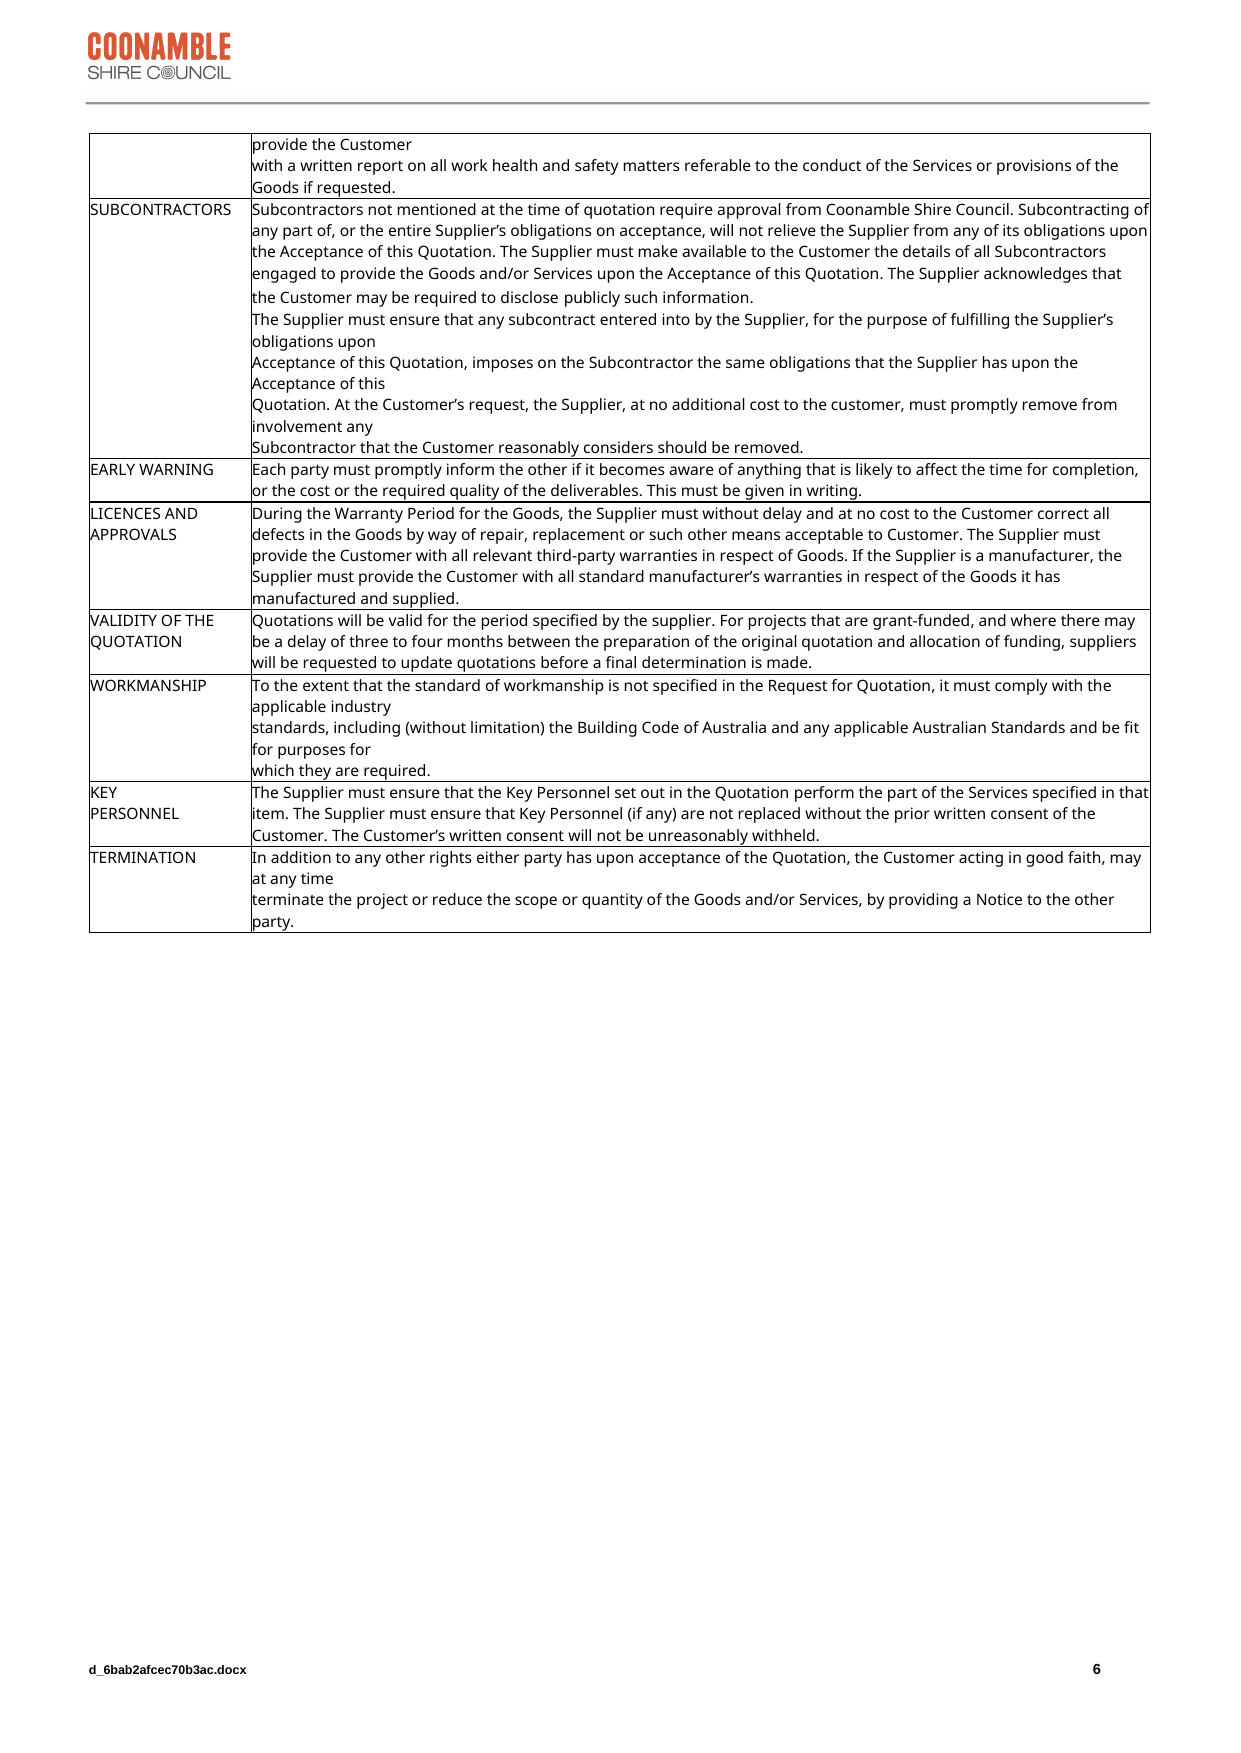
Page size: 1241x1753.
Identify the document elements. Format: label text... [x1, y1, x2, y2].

picture [81, 32, 1154, 108]
table_cell To the extent that the standard of workmanship is not specified in the Request for Quotation, it must comply with the applicable industry standards, including (without limitation) the Building Code of Australia and any applicable Australian Standards and be fit for purposes for which they are required. [252, 675, 1150, 781]
table_cell The Supplier must ensure that the Key Personnel set out in the Quotation perform the part of the Services specified in that item. The Supplier must ensure that Key Personnel (if any) are not replaced without the prior written consent of the Customer. The Customer’s written consent will not be unreasonably withheld. [252, 782, 1150, 846]
table_cell SUBCONTRACTORS [90, 199, 251, 458]
table_cell WORKMANSHIP [90, 675, 251, 781]
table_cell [252, 134, 1150, 198]
table_cell VALIDITY OF THE QUOTATION [90, 610, 251, 673]
table_cell Quotations will be valid for the period specified by the supplier. For projects that are grant-funded, and where there may be a delay of three to four months between the preparation of the original quotation and allocation of funding, suppliers will be requested to update quotations before a final determination is made. [252, 610, 1150, 673]
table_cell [90, 134, 251, 198]
table_cell LICENCES AND APPROVALS [90, 503, 251, 609]
table_cell Subcontractors not mentioned at the time of quotation require approval from Coonamble Shire Council. Subcontracting of any part of, or the entire Supplier’s obligations on acceptance, will not relieve the Supplier from any of its obligations upon the Acceptance of this Quotation. The Supplier must make available to the Customer the details of all Subcontractors engaged to provide the Goods and/or Services upon the Acceptance of this Quotation. The Supplier acknowledges that the Customer may be required to disclose publicly such information. The Supplier must ensure that any subcontract entered into by the Supplier, for the purpose of fulfilling the Supplier’s obligations upon Acceptance of this Quotation, imposes on the Subcontractor the same obligations that the Supplier has upon the Acceptance of this Quotation. At the Customer’s request, the Supplier, at no additional cost to the customer, must promptly remove from involvement any Subcontractor that the Customer reasonably considers should be removed. [252, 199, 1150, 458]
table_cell In addition to any other rights either party has upon acceptance of the Quotation, the Customer acting in good faith, may at any time terminate the project or reduce the scope or quantity of the Goods and/or Services, by providing a Notice to the other party. [252, 847, 1150, 932]
table_cell KEY PERSONNEL [90, 782, 251, 846]
table_cell TERMINATION [90, 847, 251, 932]
table_cell EARLY WARNING [90, 459, 251, 501]
table_cell During the Warranty Period for the Goods, the Supplier must without delay and at no cost to the Customer correct all defects in the Goods by way of repair, replacement or such other means acceptable to Customer. The Supplier must provide the Customer with all relevant third-party warranties in respect of Goods. If the Supplier is a manufacturer, the Supplier must provide the Customer with all standard manufacturer’s warranties in respect of the Goods it has manufactured and supplied. [252, 503, 1150, 609]
table_cell Each party must promptly inform the other if it becomes aware of anything that is likely to affect the time for completion, or the cost or the required quality of the deliverables. This must be given in writing. [252, 459, 1150, 501]
